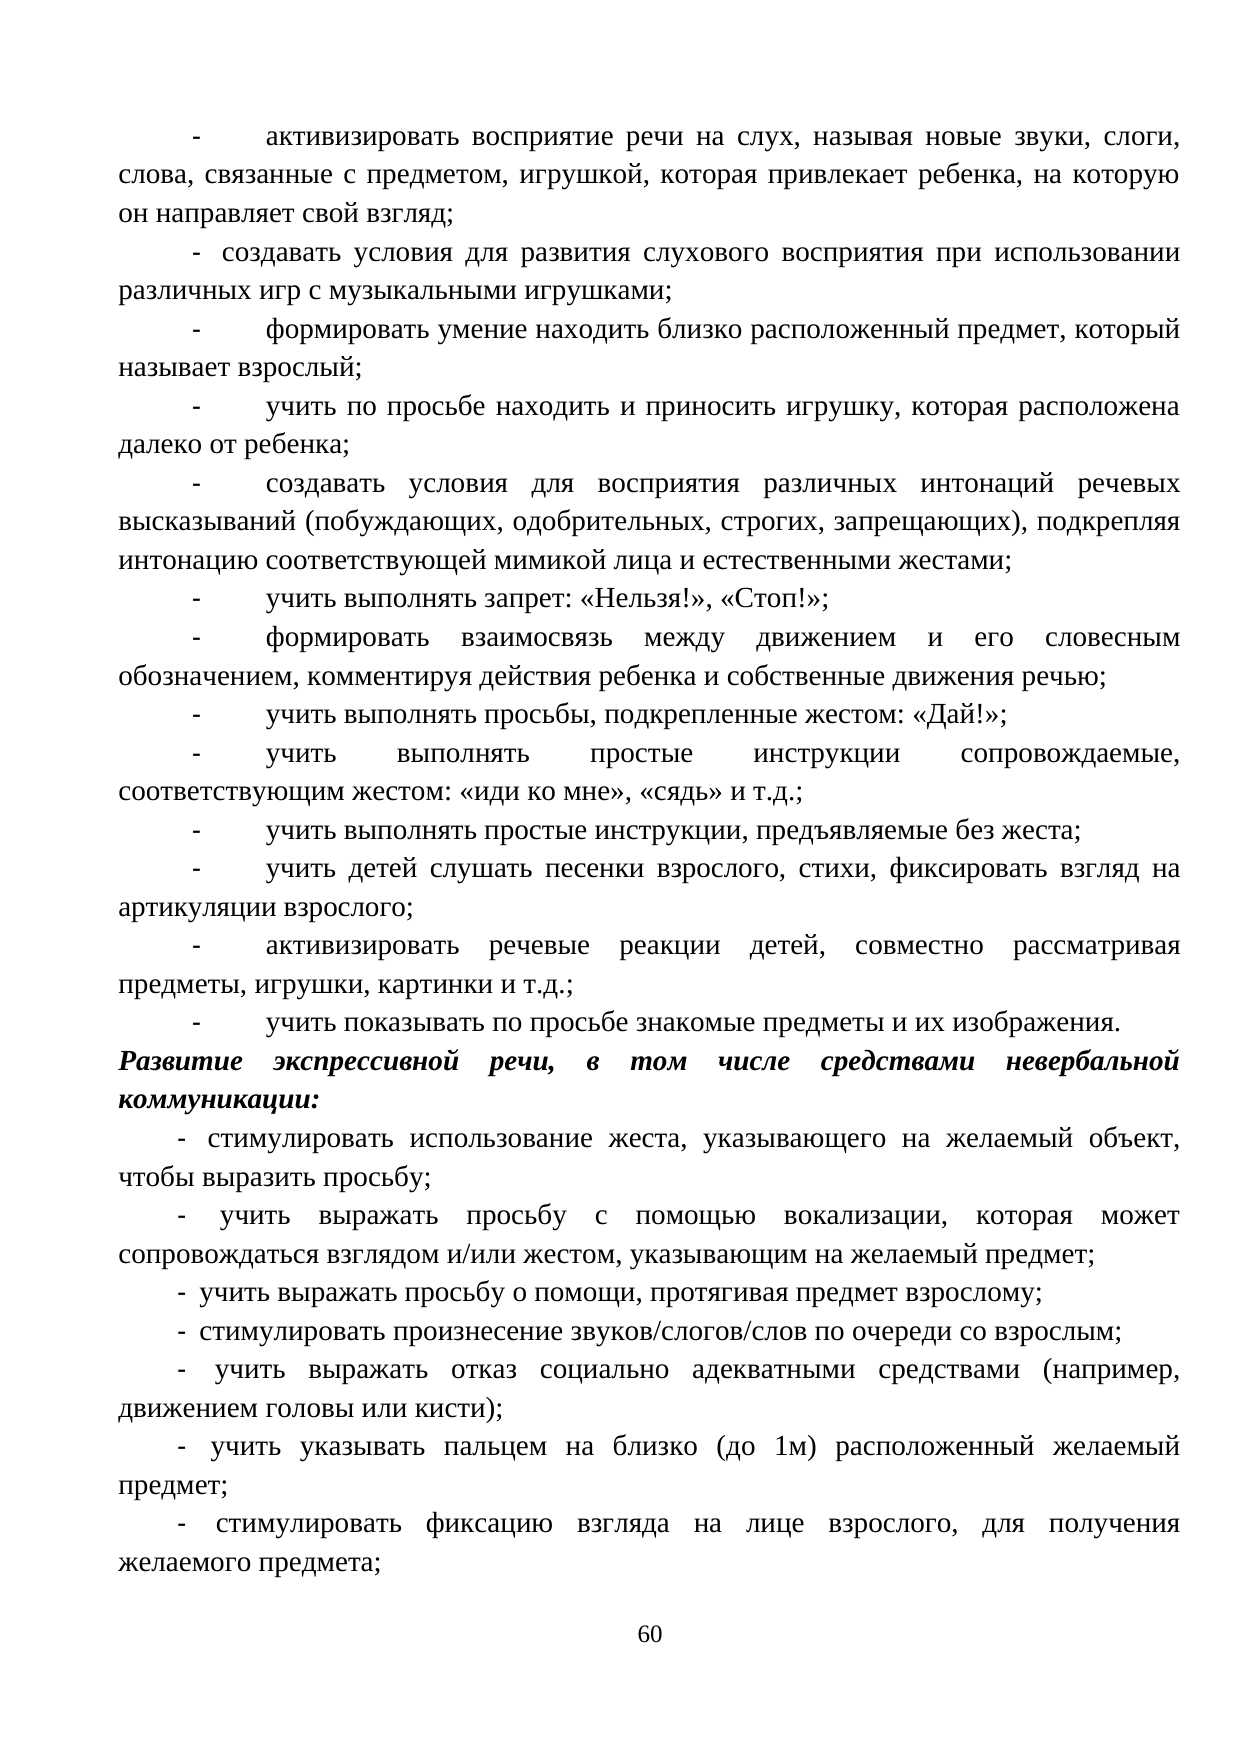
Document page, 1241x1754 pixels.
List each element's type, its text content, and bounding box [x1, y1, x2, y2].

list учить выполнять простые инструкции сопровождаемые, соответствующим жестом: «иди ко мне», «сядь» и т.д.; [118, 735, 1181, 807]
list учить указывать пальцем на близко (до 1м) расположенный желаемый предмет; [118, 1428, 1181, 1501]
list учить выражать просьбу о помощи, протягивая предмет взрослому; [118, 1274, 1181, 1308]
list учить показывать по просьбе знакомые предметы и их изображения. [118, 1004, 1181, 1038]
list учить выполнять запрет: «Нельзя!», «Стоп!»; [118, 581, 1181, 614]
list создавать условия для развития слухового восприятия при использовании различных игр с музыкальными игрушками; [118, 234, 1181, 306]
list учить детей слушать песенки взрослого, стихи, фиксировать взгляд на артикуляции взрослого; [118, 850, 1181, 922]
list учить выполнять просьбы, подкрепленные жестом: «Дай!»; [118, 696, 1181, 730]
list создавать условия для восприятия различных интонаций речевых высказываний (побуждающих, одобрительных, строгих, запрещающих), подкрепляя интонацию соответствующей мимикой лица и естественными жестами; [118, 465, 1181, 576]
list формировать взаимосвязь между движением и его словесным обозначением, комментируя действия ребенка и собственные движения речью; [118, 619, 1181, 691]
list учить по просьбе находить и приносить игрушку, которая расположена далеко от ребенка; [118, 388, 1181, 460]
list учить выражать просьбу с помощью вокализации, которая может сопровождаться взглядом и/или жестом, указывающим на желаемый предмет; [118, 1197, 1181, 1269]
list стимулировать использование жеста, указывающего на желаемый объект, чтобы выразить просьбу; [118, 1120, 1181, 1192]
list учить выполнять простые инструкции, предъявляемые без жеста; [118, 812, 1181, 845]
text Развитие экспрессивной речи, в том числе средствами невербальной коммуникации: [118, 1043, 1181, 1115]
list формировать умение находить близко расположенный предмет, который называет взрослый; [118, 311, 1181, 383]
list стимулировать произнесение звуков/слогов/слов по очереди со взрослым; [118, 1313, 1181, 1346]
list активизировать восприятие речи на слух, называя новые звуки, слоги, слова, связанные с предметом, игрушкой, которая привлекает ребенка, на которую он направляет свой взгляд; [118, 118, 1181, 229]
list учить выражать отказ социально адекватными средствами (например, движением головы или кисти); [118, 1351, 1181, 1423]
list стимулировать фиксацию взгляда на лице взрослого, для получения желаемого предмета; [118, 1506, 1181, 1578]
list активизировать речевые реакции детей, совместно рассматривая предметы, игрушки, картинки и т.д.; [118, 927, 1181, 999]
